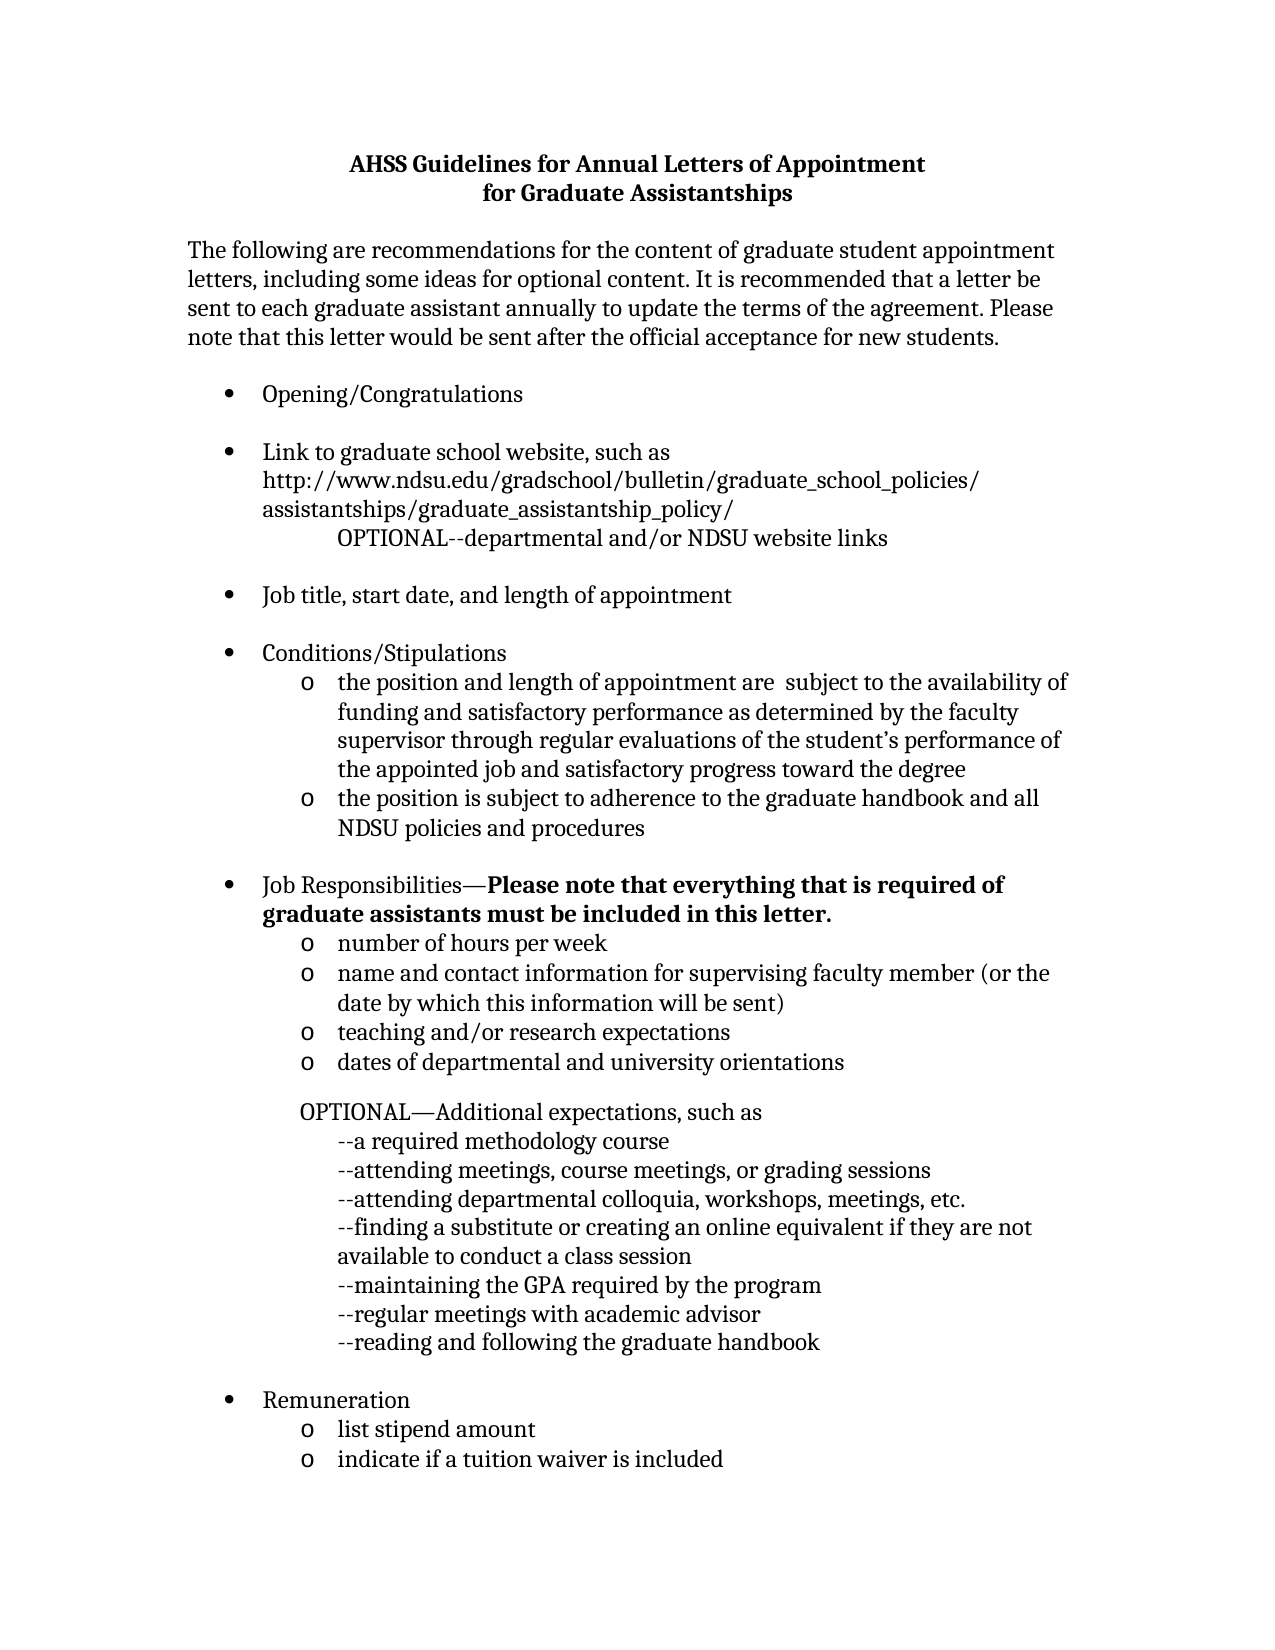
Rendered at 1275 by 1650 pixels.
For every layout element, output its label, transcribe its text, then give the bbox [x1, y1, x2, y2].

list Remuneration [225, 1386, 1087, 1414]
list teaching and/or research expectations [300, 1017, 1087, 1047]
text --reading and following the graduate handbook [262, 1328, 1087, 1357]
list the position and length of appointment are subject to the availability of funding and satisfactory performance as determined by the faculty supervisor through regular evaluations of the student’s performance of the appointed job and satisfactory progress toward the degree [300, 667, 1087, 784]
list indicate if a tuition waiver is included [300, 1444, 1087, 1474]
list Job title, start date, and length of appointment [225, 581, 1087, 610]
text for Graduate Assistantships [187, 179, 1087, 207]
list assistantships/graduate_assistantship_policy/ [262, 495, 1087, 524]
list dates of departmental and university orientations [300, 1047, 1087, 1077]
list Link to graduate school website, such as http://www.ndsu.edu/gradschool/bulletin/graduate_school_policies/ [225, 437, 1087, 495]
text --attending meetings, course meetings, or grading sessions [262, 1156, 1087, 1184]
text AHSS Guidelines for Annual Letters of Appointment [187, 150, 1087, 179]
text The following are recommendations for the content of graduate student appointment letters, including some ideas for optional content. It is recommended that a letter be sent to each graduate assistant annually to update the terms of the agreement. Please note that this letter would be sent after the official acceptance for new students. [187, 236, 1087, 351]
list list stipend amount [300, 1414, 1087, 1444]
list Conditions/Stipulations [225, 639, 1087, 667]
text --attending departmental colloquia, workshops, meetings, etc. [262, 1184, 1087, 1213]
list number of hours per week [300, 929, 1087, 959]
text --a required methodology course [262, 1127, 1087, 1156]
list Opening/Congratulations [225, 380, 1087, 409]
list OPTIONAL--departmental and/or NDSU website links [262, 524, 1087, 552]
list Job Responsibilities—Please note that everything that is required of graduate assistants must be included in this letter. [225, 871, 1087, 929]
text --maintaining the GPA required by the program [337, 1271, 1087, 1299]
list the position is subject to adherence to the graduate handbook and all NDSU policies and procedures [300, 784, 1087, 842]
text OPTIONAL—Additional expectations, such as [225, 1098, 1087, 1127]
text --finding a substitute or creating an online equivalent if they are not available to conduct a class session [337, 1213, 1087, 1271]
list name and contact information for supervising faculty member (or the date by which this information will be sent) [300, 959, 1087, 1017]
text --regular meetings with academic advisor [262, 1299, 1087, 1328]
